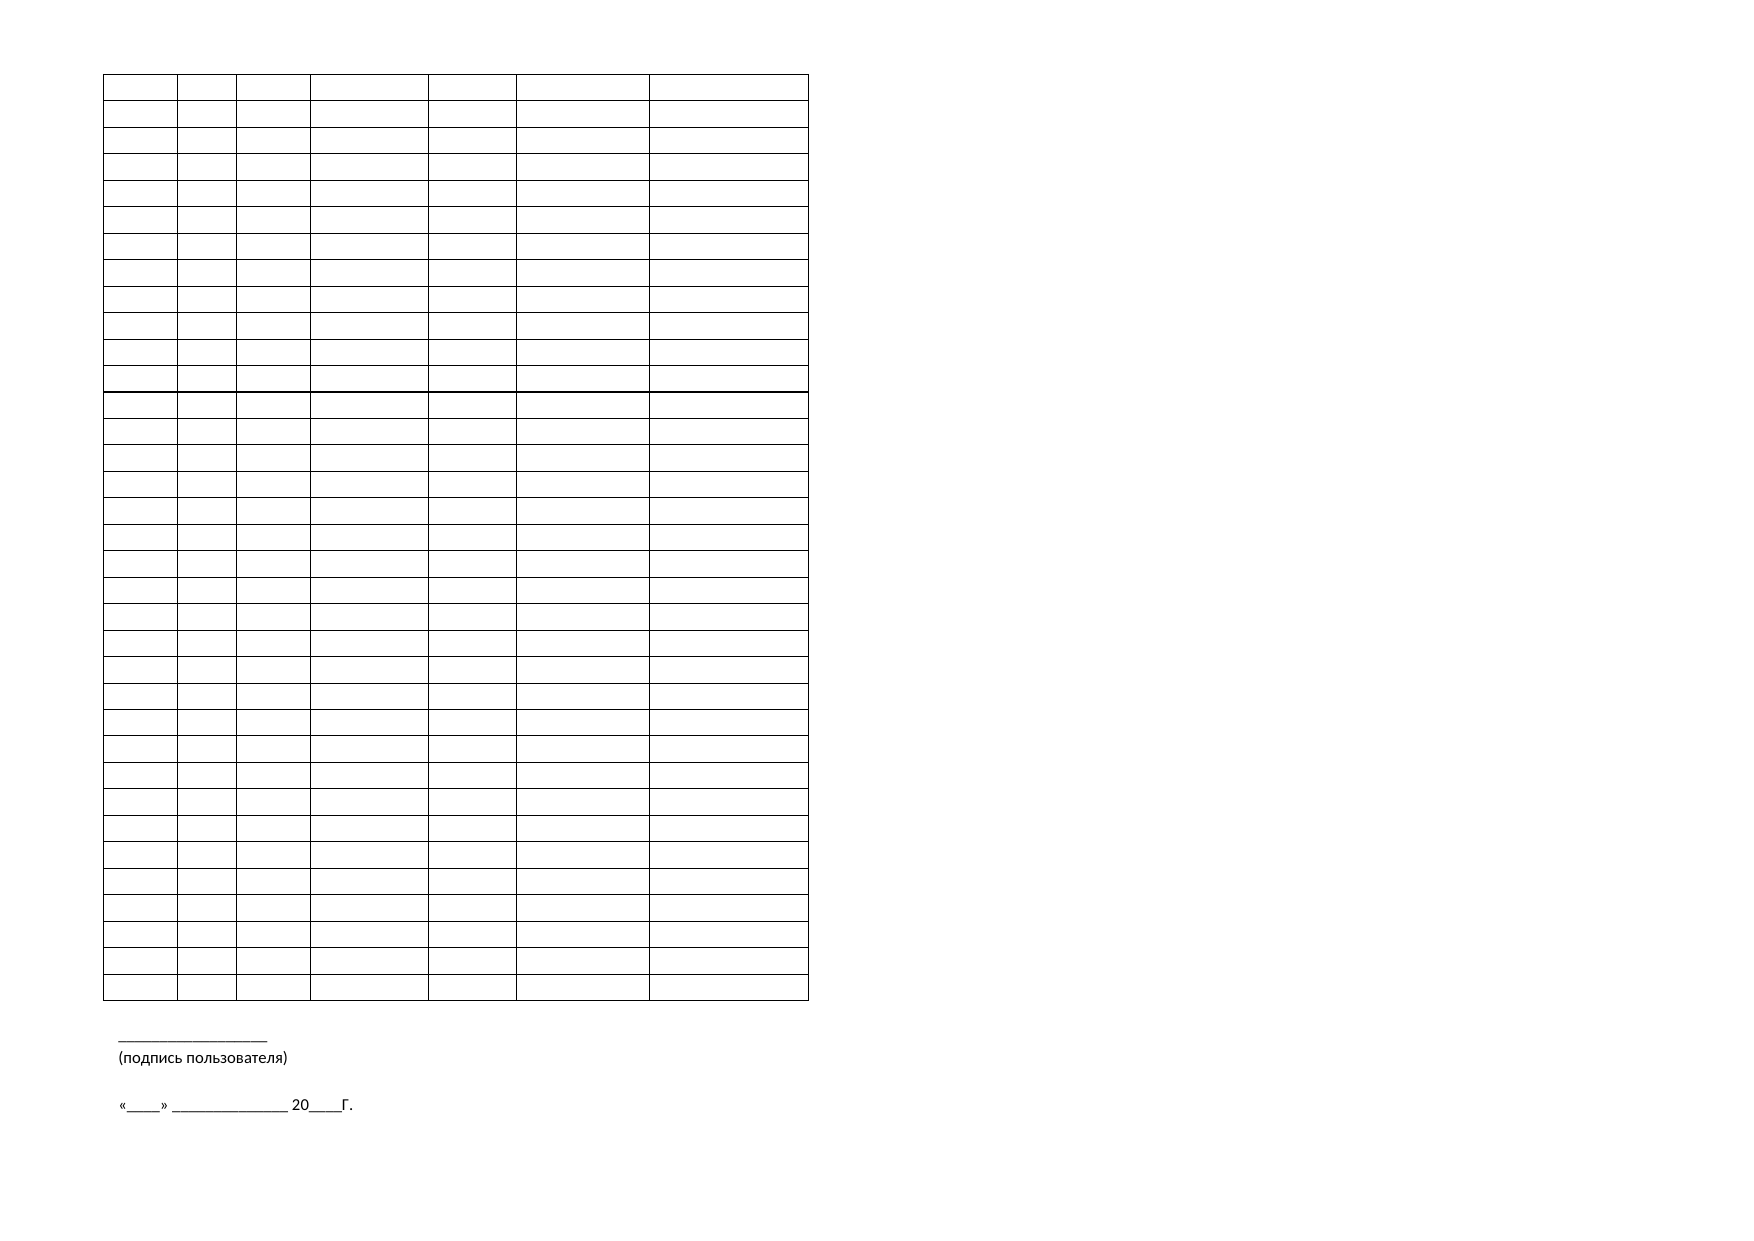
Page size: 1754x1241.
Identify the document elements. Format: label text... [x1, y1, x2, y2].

table_cell [178, 763, 236, 788]
table_cell [237, 710, 310, 735]
table_cell [311, 869, 428, 894]
table_cell [178, 869, 236, 894]
table_cell [429, 128, 516, 153]
table_cell [650, 313, 808, 338]
table_cell [650, 604, 808, 629]
table_cell [178, 551, 236, 577]
table_cell [517, 922, 649, 947]
table_cell [178, 922, 236, 947]
table_cell [517, 684, 649, 709]
table_cell [650, 551, 808, 577]
table_cell [104, 631, 177, 656]
table_cell [237, 922, 310, 947]
table_cell [311, 313, 428, 338]
table_cell [311, 922, 428, 947]
table_cell [311, 128, 428, 153]
table_cell [517, 763, 649, 788]
table_cell [517, 842, 649, 868]
table_cell [429, 789, 516, 815]
table_cell [429, 657, 516, 682]
table_cell [178, 895, 236, 921]
table_cell [178, 684, 236, 709]
table_cell [104, 551, 177, 577]
table_cell [237, 684, 310, 709]
table_cell [429, 763, 516, 788]
table_cell [311, 816, 428, 841]
table_cell [178, 445, 236, 471]
table_cell [517, 525, 649, 550]
table_cell [517, 207, 649, 233]
table_cell [311, 472, 428, 497]
table_cell [178, 234, 236, 259]
table_cell [429, 366, 516, 391]
table_cell [178, 631, 236, 656]
table_cell [650, 393, 808, 418]
table_cell [517, 366, 649, 391]
table_cell [517, 498, 649, 524]
table_cell [178, 419, 236, 444]
table_cell [104, 393, 177, 418]
table_cell [237, 287, 310, 312]
table_cell [104, 869, 177, 894]
table_cell [237, 472, 310, 497]
table_cell [650, 631, 808, 656]
table_cell [429, 948, 516, 973]
table_cell [237, 525, 310, 550]
table_cell [311, 578, 428, 603]
table_cell [104, 922, 177, 947]
table_cell [517, 287, 649, 312]
table_cell [237, 234, 310, 259]
table_cell [237, 816, 310, 841]
table_cell [517, 128, 649, 153]
table_cell [650, 975, 808, 1000]
table_cell [650, 710, 808, 735]
table_cell [650, 578, 808, 603]
table_cell [429, 287, 516, 312]
table_cell [517, 445, 649, 471]
table_cell [104, 419, 177, 444]
table_cell [104, 101, 177, 127]
table_cell [237, 895, 310, 921]
table_cell [311, 260, 428, 286]
table_cell [311, 75, 428, 100]
table_cell [178, 842, 236, 868]
table_cell [650, 154, 808, 180]
table_cell [178, 604, 236, 629]
table_cell [178, 736, 236, 762]
table_cell [104, 736, 177, 762]
table_cell [517, 975, 649, 1000]
table_cell [311, 604, 428, 629]
table_cell [237, 393, 310, 418]
table_cell [237, 948, 310, 973]
table_cell [650, 895, 808, 921]
table_cell [650, 234, 808, 259]
table_cell [517, 604, 649, 629]
table_cell [429, 154, 516, 180]
table_cell [517, 736, 649, 762]
table_cell [178, 393, 236, 418]
table_cell [517, 393, 649, 418]
table_cell [104, 75, 177, 100]
table_cell [429, 922, 516, 947]
table_cell [178, 287, 236, 312]
table_cell [237, 340, 310, 365]
table_cell [104, 604, 177, 629]
table_cell [429, 472, 516, 497]
table_cell [429, 207, 516, 233]
table_cell [311, 631, 428, 656]
table_cell [237, 419, 310, 444]
table_cell [650, 922, 808, 947]
table_cell [178, 207, 236, 233]
table_cell [104, 287, 177, 312]
table_cell [104, 578, 177, 603]
table_cell [429, 895, 516, 921]
table_cell [429, 551, 516, 577]
table_cell [429, 260, 516, 286]
table_cell [237, 975, 310, 1000]
table_cell [178, 948, 236, 973]
table_cell [237, 578, 310, 603]
table_cell [237, 842, 310, 868]
table_cell [178, 75, 236, 100]
table_cell [517, 869, 649, 894]
table_cell [178, 816, 236, 841]
table_cell [104, 763, 177, 788]
table_cell [237, 631, 310, 656]
table_cell [650, 472, 808, 497]
table_cell [517, 154, 649, 180]
table_cell [517, 578, 649, 603]
table_cell [104, 181, 177, 206]
table_cell [650, 657, 808, 682]
table_cell [311, 710, 428, 735]
table_cell [237, 207, 310, 233]
table_cell [650, 340, 808, 365]
table_cell [429, 684, 516, 709]
table_cell [104, 234, 177, 259]
table_cell [104, 260, 177, 286]
table_cell [311, 393, 428, 418]
table_cell [650, 75, 808, 100]
table_cell [178, 260, 236, 286]
table_cell [650, 842, 808, 868]
table_cell [237, 763, 310, 788]
table_cell [237, 101, 310, 127]
table_cell [104, 816, 177, 841]
table_cell [311, 340, 428, 365]
table_cell [178, 975, 236, 1000]
table_cell [517, 816, 649, 841]
table_cell [650, 684, 808, 709]
table_cell [429, 234, 516, 259]
table_cell [237, 181, 310, 206]
table_cell [178, 366, 236, 391]
table_cell [104, 313, 177, 338]
table_cell [311, 101, 428, 127]
table_cell [429, 578, 516, 603]
table_cell [429, 313, 516, 338]
table_cell [650, 789, 808, 815]
table_cell [237, 75, 310, 100]
table_cell [311, 551, 428, 577]
table_cell [650, 101, 808, 127]
table_cell [311, 763, 428, 788]
table_cell [429, 631, 516, 656]
table_cell [311, 366, 428, 391]
table_cell [237, 657, 310, 682]
table_cell [650, 948, 808, 973]
table_cell [650, 287, 808, 312]
table_cell [237, 128, 310, 153]
table_cell [311, 154, 428, 180]
table_cell [429, 181, 516, 206]
table_cell [311, 287, 428, 312]
table_cell [311, 234, 428, 259]
table_cell [429, 604, 516, 629]
table_cell [104, 445, 177, 471]
table_cell [429, 419, 516, 444]
table_cell [650, 763, 808, 788]
table_cell [429, 975, 516, 1000]
table_cell [517, 181, 649, 206]
table_cell [311, 181, 428, 206]
table_cell [650, 445, 808, 471]
table_cell [429, 445, 516, 471]
table_cell [429, 393, 516, 418]
table_cell [178, 498, 236, 524]
table_cell [517, 419, 649, 444]
table_cell [429, 710, 516, 735]
table_cell [650, 260, 808, 286]
table_cell [104, 472, 177, 497]
table_cell [650, 128, 808, 153]
table_cell [517, 472, 649, 497]
table_cell [650, 816, 808, 841]
table_cell [650, 498, 808, 524]
table_cell [517, 234, 649, 259]
table_cell [237, 789, 310, 815]
table_cell [517, 101, 649, 127]
table_cell [311, 684, 428, 709]
table_cell [104, 340, 177, 365]
table_cell [104, 948, 177, 973]
table_cell [311, 736, 428, 762]
table_cell [429, 816, 516, 841]
table_cell [178, 578, 236, 603]
table_cell [517, 340, 649, 365]
table_cell [311, 789, 428, 815]
table_cell [178, 101, 236, 127]
table_cell [104, 207, 177, 233]
table_cell [104, 710, 177, 735]
table_cell [237, 445, 310, 471]
table_cell [311, 842, 428, 868]
table_cell [178, 710, 236, 735]
table_cell [104, 657, 177, 682]
table_cell [237, 498, 310, 524]
table_cell [104, 366, 177, 391]
table_cell [429, 75, 516, 100]
table_cell [517, 551, 649, 577]
table_cell [178, 789, 236, 815]
table_cell [517, 75, 649, 100]
table_cell [311, 948, 428, 973]
table_cell [178, 472, 236, 497]
table_cell [650, 736, 808, 762]
text «____» ______________ 20____Г. [118, 1094, 783, 1114]
table_cell [429, 340, 516, 365]
table_cell [104, 498, 177, 524]
table_cell [311, 525, 428, 550]
table_cell [311, 445, 428, 471]
table_cell [311, 975, 428, 1000]
table_cell [104, 842, 177, 868]
table_cell [517, 260, 649, 286]
table_cell [104, 128, 177, 153]
table_cell [517, 657, 649, 682]
table_cell [237, 551, 310, 577]
table_cell [104, 154, 177, 180]
table_cell [311, 419, 428, 444]
table_cell [650, 366, 808, 391]
table_cell [178, 657, 236, 682]
table_cell [650, 207, 808, 233]
table_cell [517, 895, 649, 921]
table_cell [104, 684, 177, 709]
table_cell [237, 366, 310, 391]
table_cell [517, 631, 649, 656]
table_cell [429, 525, 516, 550]
table_cell [429, 101, 516, 127]
table_cell [429, 736, 516, 762]
table_cell [237, 736, 310, 762]
table_cell [178, 181, 236, 206]
table_cell [311, 895, 428, 921]
table_cell [237, 869, 310, 894]
table_cell [429, 842, 516, 868]
table_cell [178, 525, 236, 550]
table_cell [429, 498, 516, 524]
table_cell [650, 181, 808, 206]
table_cell [650, 525, 808, 550]
table_cell [104, 789, 177, 815]
table_cell [311, 207, 428, 233]
table_cell [311, 657, 428, 682]
table_cell [178, 154, 236, 180]
table_cell [429, 869, 516, 894]
table_cell [104, 975, 177, 1000]
text __________________ [118, 1024, 783, 1044]
table_cell [237, 604, 310, 629]
table_cell [178, 313, 236, 338]
table_cell [650, 419, 808, 444]
table_cell [517, 948, 649, 973]
table_cell [517, 313, 649, 338]
table_cell [237, 260, 310, 286]
table_cell [178, 340, 236, 365]
table_cell [237, 154, 310, 180]
table_cell [650, 869, 808, 894]
table_cell [517, 710, 649, 735]
table_cell [237, 313, 310, 338]
text (подпись пользователя) [118, 1048, 783, 1068]
table_cell [517, 789, 649, 815]
table_cell [311, 498, 428, 524]
table_cell [178, 128, 236, 153]
table_cell [104, 895, 177, 921]
table_cell [104, 525, 177, 550]
